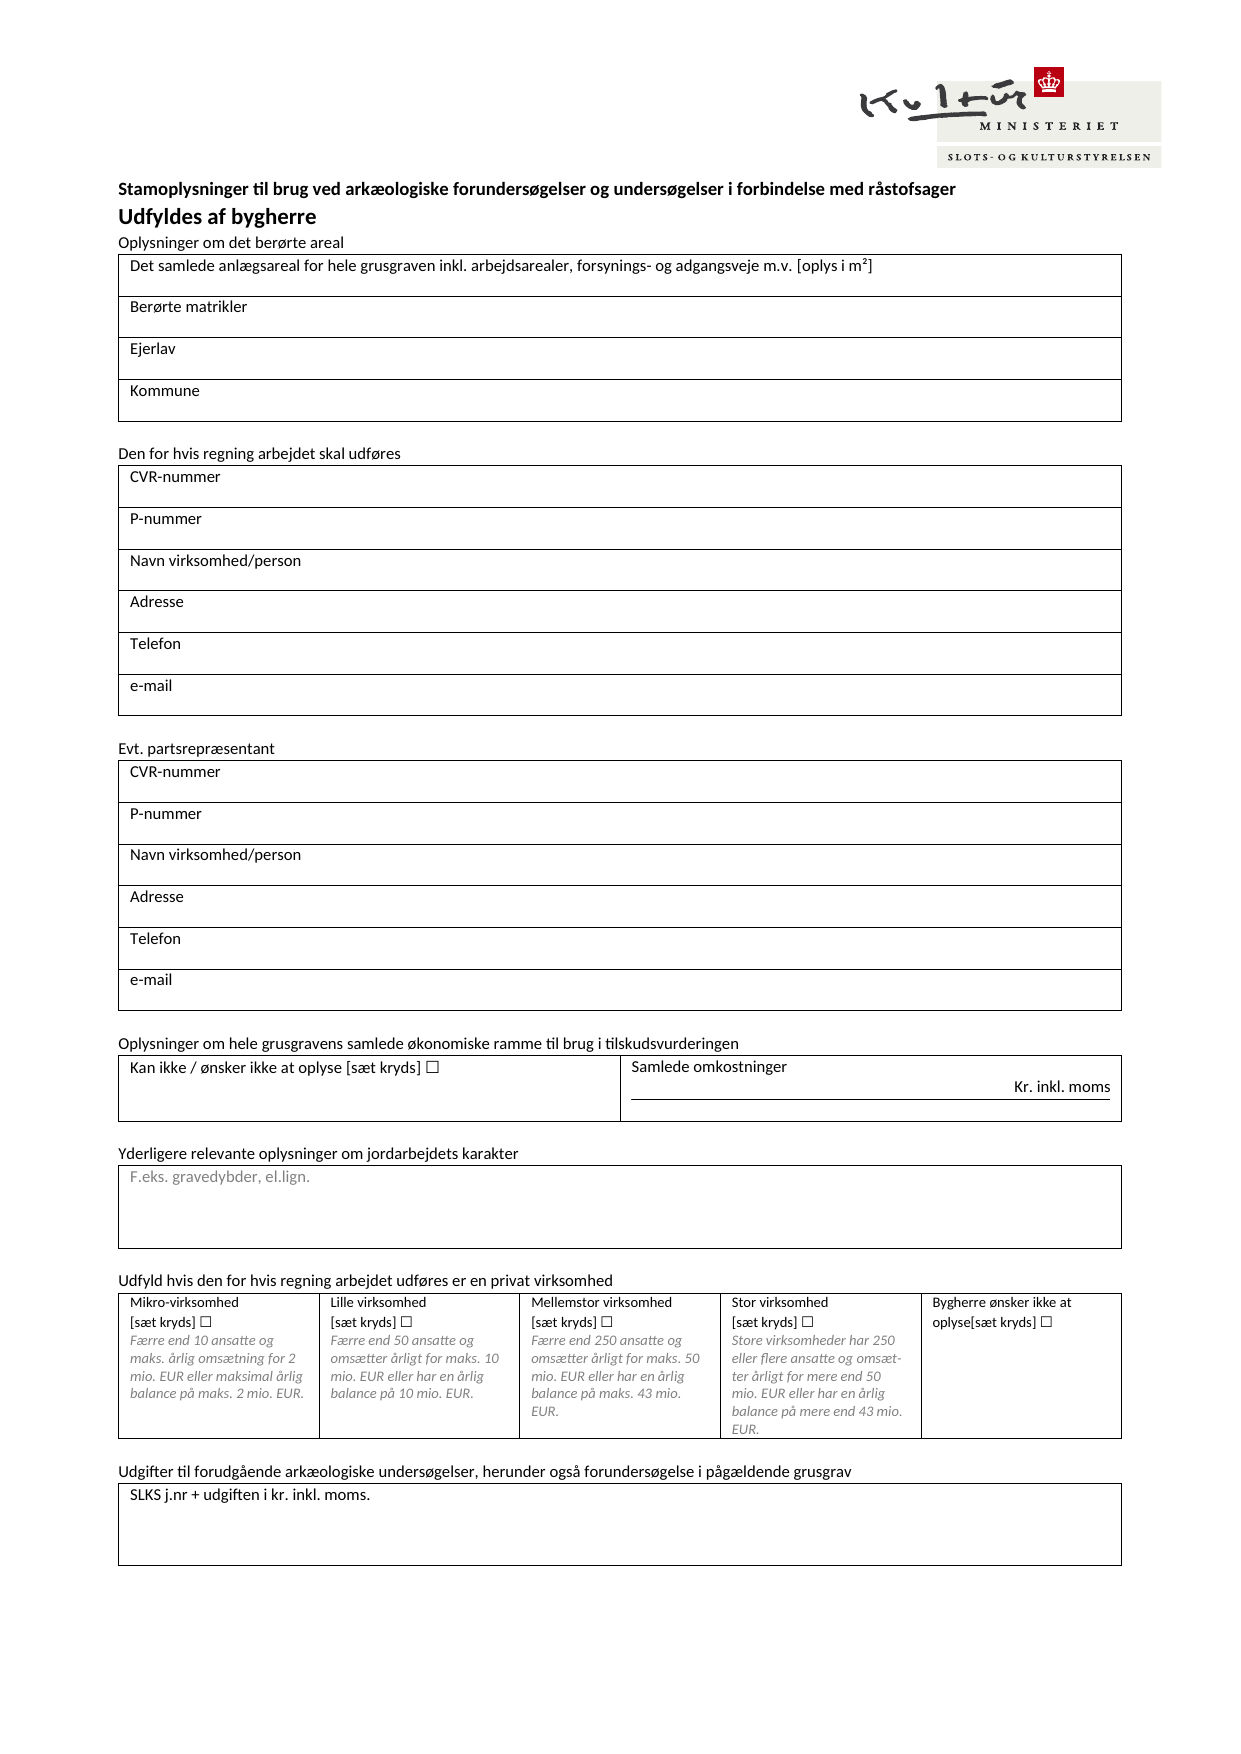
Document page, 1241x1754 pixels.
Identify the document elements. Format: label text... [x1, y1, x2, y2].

text Evt. partsrepræsentant [118, 738, 1122, 759]
text Oplysninger om det berørte areal [118, 232, 1122, 252]
table_header F.eks. gravedybder, el.lign. [119, 1166, 1121, 1248]
table_cell Berørte matrikler [119, 297, 1121, 337]
text Stamoplysninger til brug ved arkæologiske forundersøgelser og undersøgelser i forbindelse med råstofsager [118, 177, 1122, 200]
table_header Det samlede anlægsareal for hele grusgraven inkl. arbejdsarealer, forsynings- og adgangsveje m.v. [oplys i m²] [119, 255, 1121, 296]
text Udgifter til forudgående arkæologiske undersøgelser, herunder også forundersøgelse i pågældende grusgrav [118, 1461, 1122, 1481]
table_cell Adresse [119, 886, 1121, 927]
table_cell Kommune [119, 380, 1121, 421]
table_header Samlede omkostninger Kr. inkl. moms [621, 1056, 1121, 1121]
table_header CVR-nummer [119, 761, 1121, 802]
table_cell Ejerlav [119, 338, 1121, 379]
text Yderligere relevante oplysninger om jordarbejdets karakter [118, 1143, 1122, 1164]
text Udfyldes af bygherre [118, 202, 1122, 230]
table_header CVR-nummer [119, 466, 1121, 507]
table_header Kan ikke / ønsker ikke at oplyse [sæt kryds] [119, 1056, 620, 1121]
table_cell Navn virksomhed/person [119, 550, 1121, 590]
text Oplysninger om hele grusgravens samlede økonomiske ramme til brug i tilskudsvurderingen [118, 1033, 1122, 1053]
table_cell e-mail [119, 970, 1121, 1010]
table_cell P-nummer [119, 803, 1121, 843]
text Udfyld hvis den for hvis regning arbejdet udføres er en privat virksomhed [118, 1271, 1122, 1291]
table_cell P-nummer [119, 508, 1121, 549]
table_cell Adresse [119, 591, 1121, 632]
table_header Stor virksomhed [sæt kryds] Store virksomheder har 250 eller flere ansatte og omsæt-ter årligt for mere end 50 mio. EUR eller har en årlig balance på mere end 43 mio. EUR. [721, 1294, 921, 1438]
table_header Bygherre ønsker ikke at oplyse[sæt kryds] [922, 1294, 1121, 1438]
table_cell Telefon [119, 633, 1121, 674]
table_cell e-mail [119, 675, 1121, 715]
table_header Lille virksomhed [sæt kryds] Færre end 50 ansatte og omsætter årligt for maks. 10 mio. EUR eller har en årlig balance på 10 mio. EUR. [320, 1294, 519, 1438]
table_cell Telefon [119, 928, 1121, 968]
table_header SLKS j.nr + udgiften i kr. inkl. moms. [119, 1484, 1121, 1565]
text Den for hvis regning arbejdet skal udføres [118, 443, 1122, 464]
table_header Mikro-virksomhed [sæt kryds] Færre end 10 ansatte og maks. årlig omsætning for 2 mio. EUR eller maksimal årlig balance på maks. 2 mio. EUR. [119, 1294, 319, 1438]
table_cell Navn virksomhed/person [119, 845, 1121, 885]
table_header Mellemstor virksomhed [sæt kryds] Færre end 250 ansatte og omsætter årligt for maks. 50 mio. EUR eller har en årlig balance på maks. 43 mio. EUR. [520, 1294, 720, 1438]
